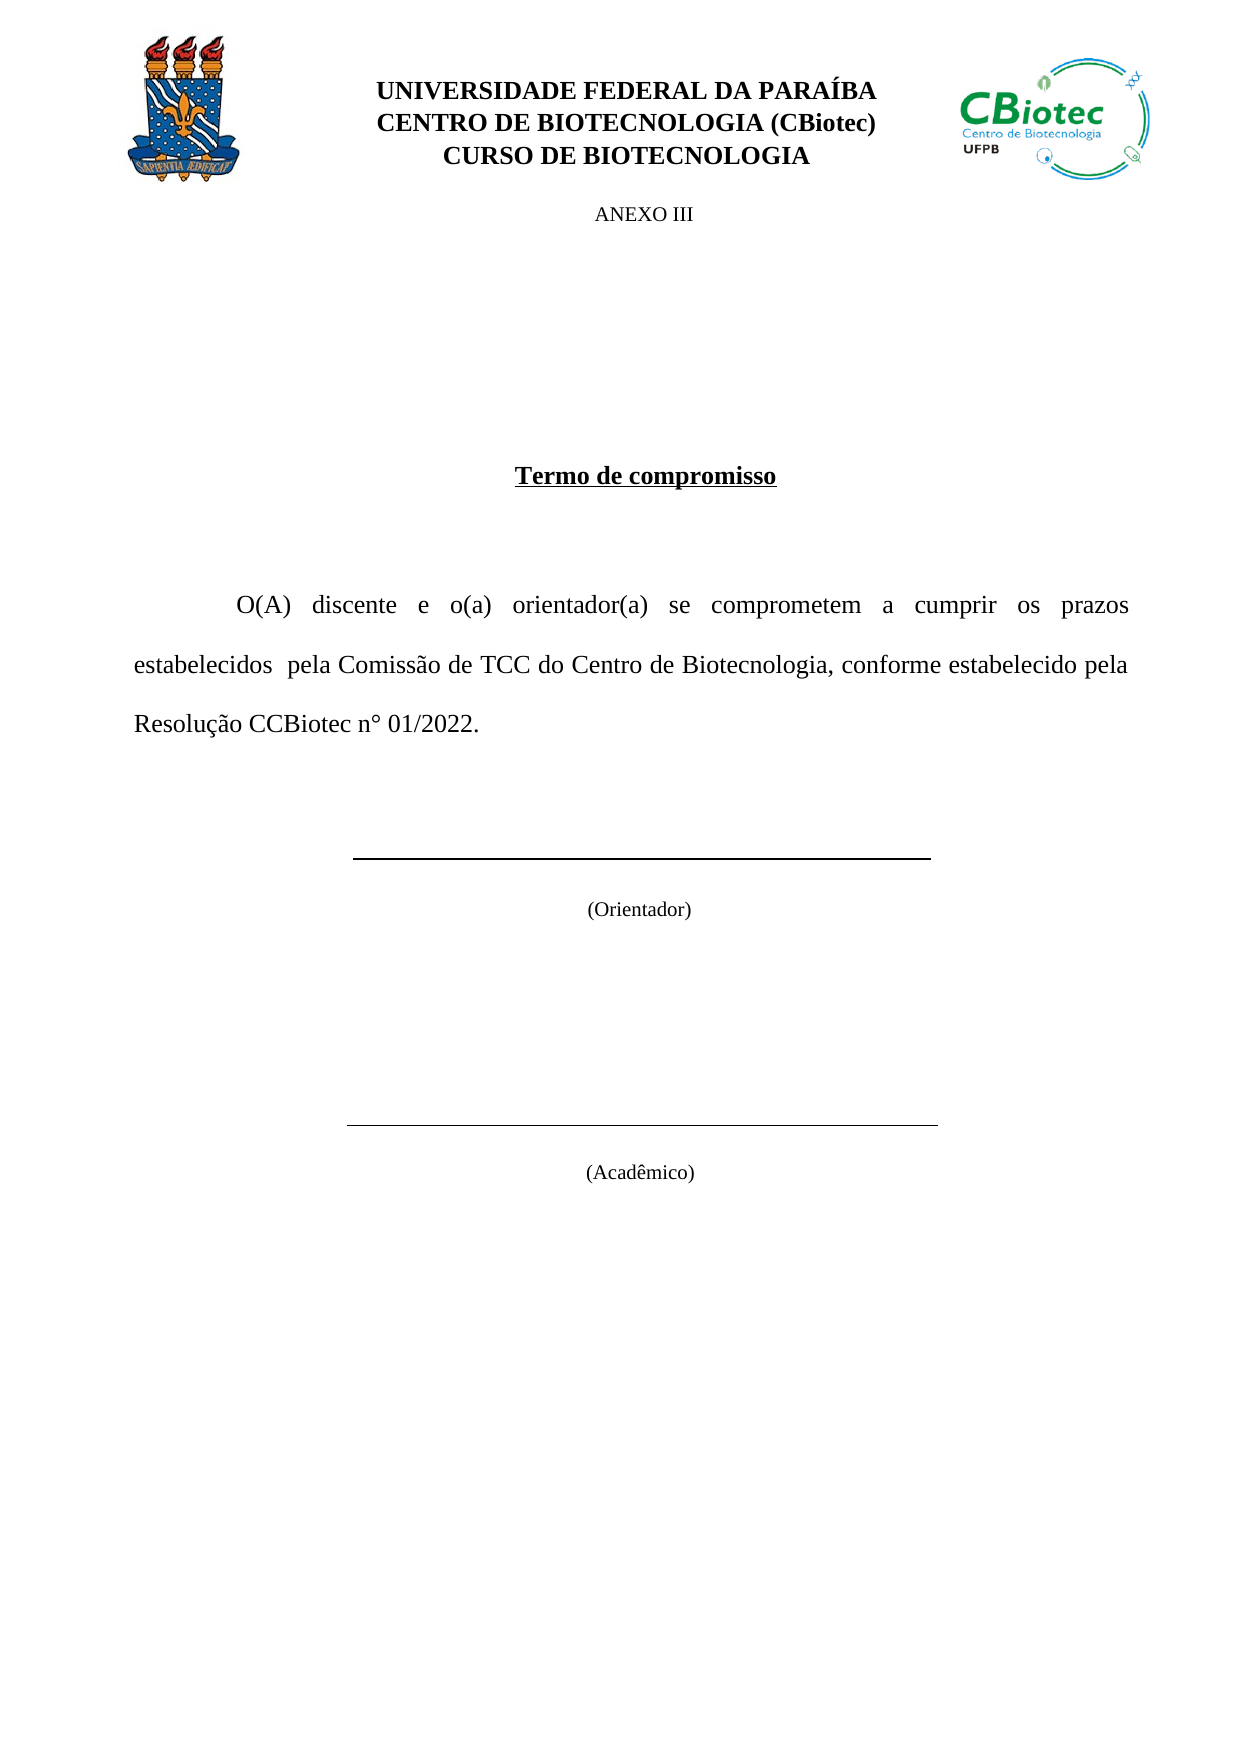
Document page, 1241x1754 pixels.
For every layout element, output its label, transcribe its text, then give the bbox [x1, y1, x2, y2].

subtitle ANEXO III [153, 202, 1135, 226]
text (Orientador) [118, 897, 1135, 921]
text O(A) discente e o(a) orientador(a) se comprometem a cumprir os prazos estabelecidos pela Comissão de TCC do Centro de Biotecnologia, conforme estabelecido pela Resolução CCBiotec n° 01/2022. [134, 589, 1130, 738]
text Termo de compromisso [156, 460, 1135, 490]
picture [960, 58, 1150, 180]
text (Acadêmico) [152, 1160, 1128, 1184]
picture [118, 27, 255, 190]
